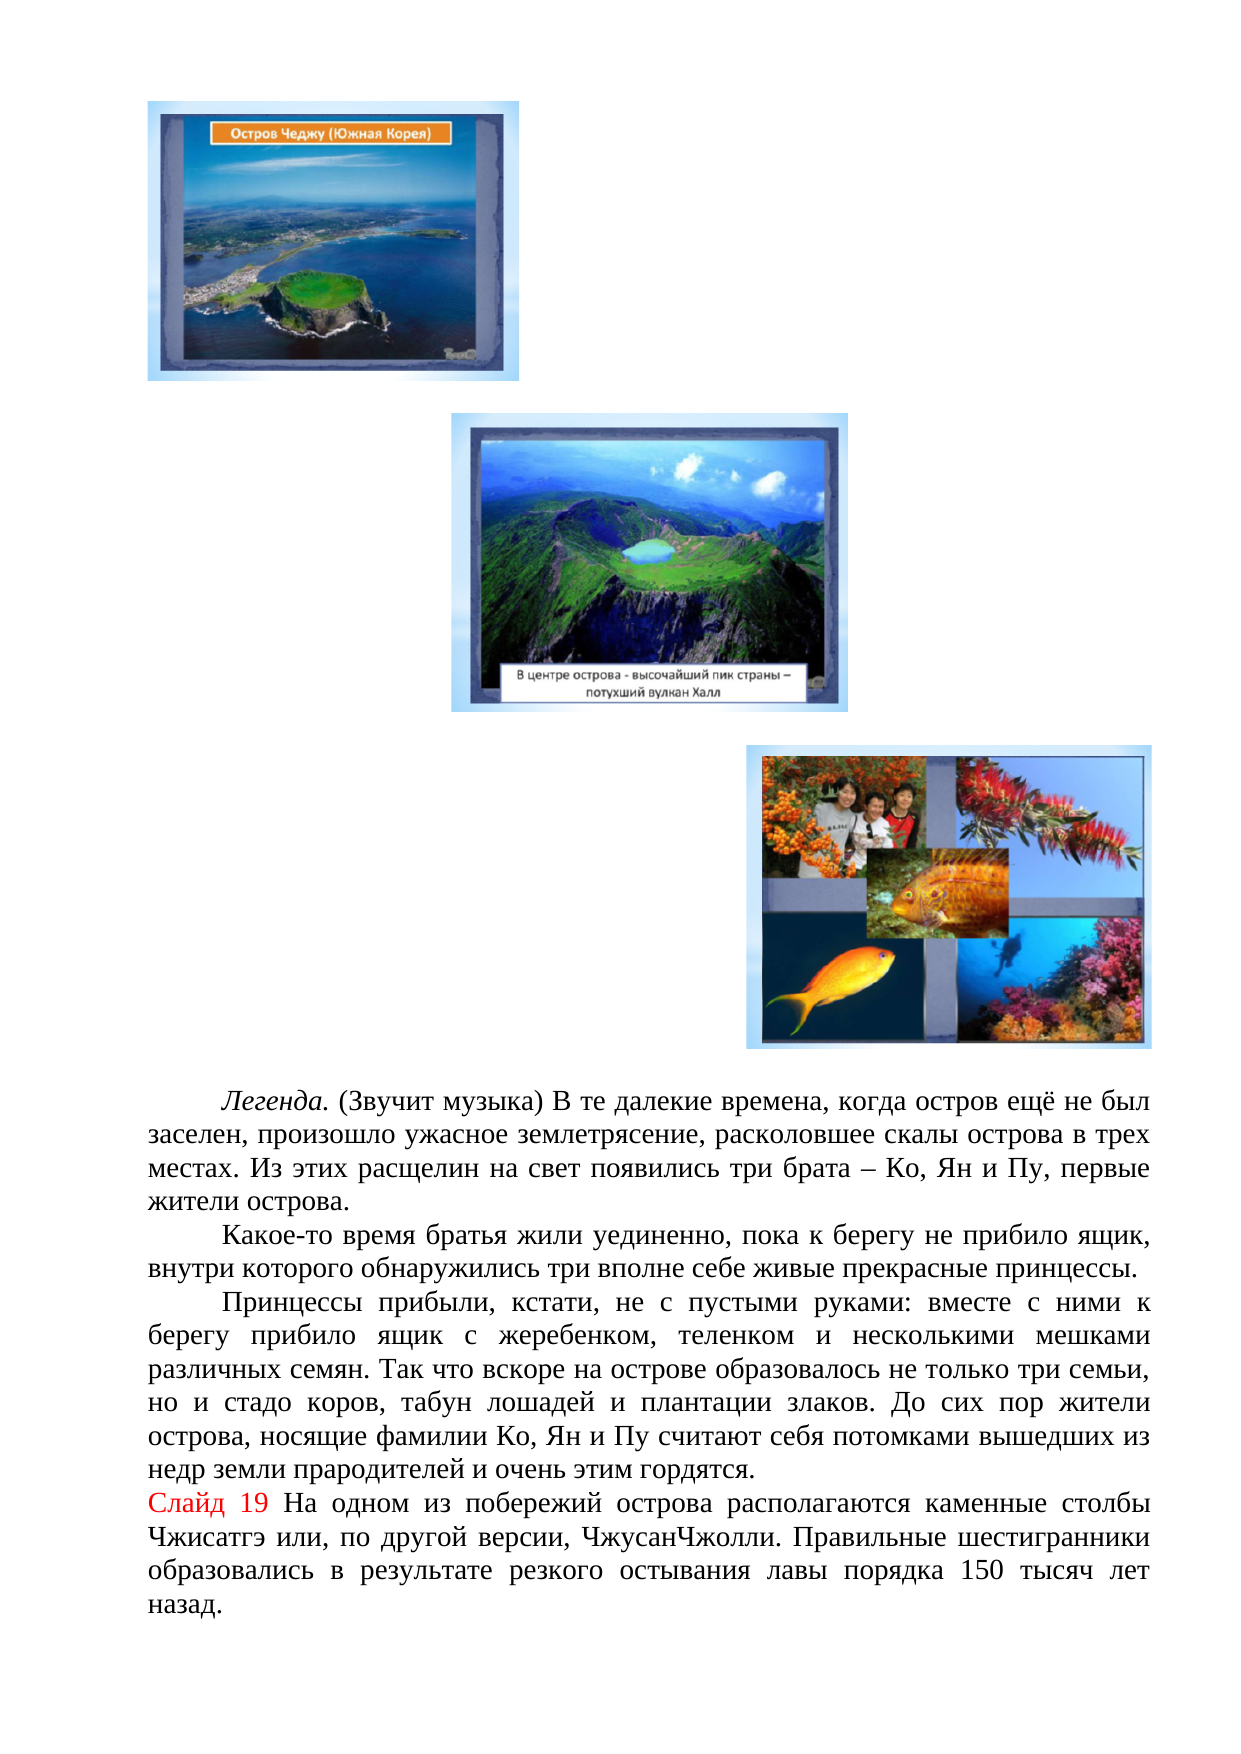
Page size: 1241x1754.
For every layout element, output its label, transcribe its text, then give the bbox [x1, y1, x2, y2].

text Какое-то время братья жили уединенно, пока к берегу не прибило ящик, внутри которого обнаружились три вполне себе живые прекрасные принцессы. [148, 1217, 1152, 1284]
text Слайд 19 На одном из побережий острова располагаются каменные столбы Чжисатгэ или, по другой версии, ЧжусанЧжолли. Правильные шестигранники образовались в результате резкого остывания лавы порядка 150 тысяч лет назад. [148, 1485, 1152, 1619]
picture [451, 413, 848, 712]
picture [746, 745, 1152, 1049]
text Принцессы прибыли, кстати, не с пустыми руками: вместе с ними к берегу прибило ящик с жеребенком, теленком и несколькими мешками различных семян. Так что вскоре на острове образовалось не только три семьи, но и стадо коров, табун лошадей и плантации злаков. До сих пор жители острова, носящие фамилии Ко, Ян и Пу считают себя потомками вышедших из недр земли прародителей и очень этим гордятся. [148, 1284, 1152, 1485]
text Легенда. (Звучит музыка) В те далекие времена, когда остров ещё не был заселен, произошло ужасное землетрясение, расколовшее скалы острова в трех местах. Из этих расщелин на свет появились три брата – Ко, Ян и Пу, первые жители острова. [148, 1083, 1152, 1217]
picture [147, 101, 520, 381]
